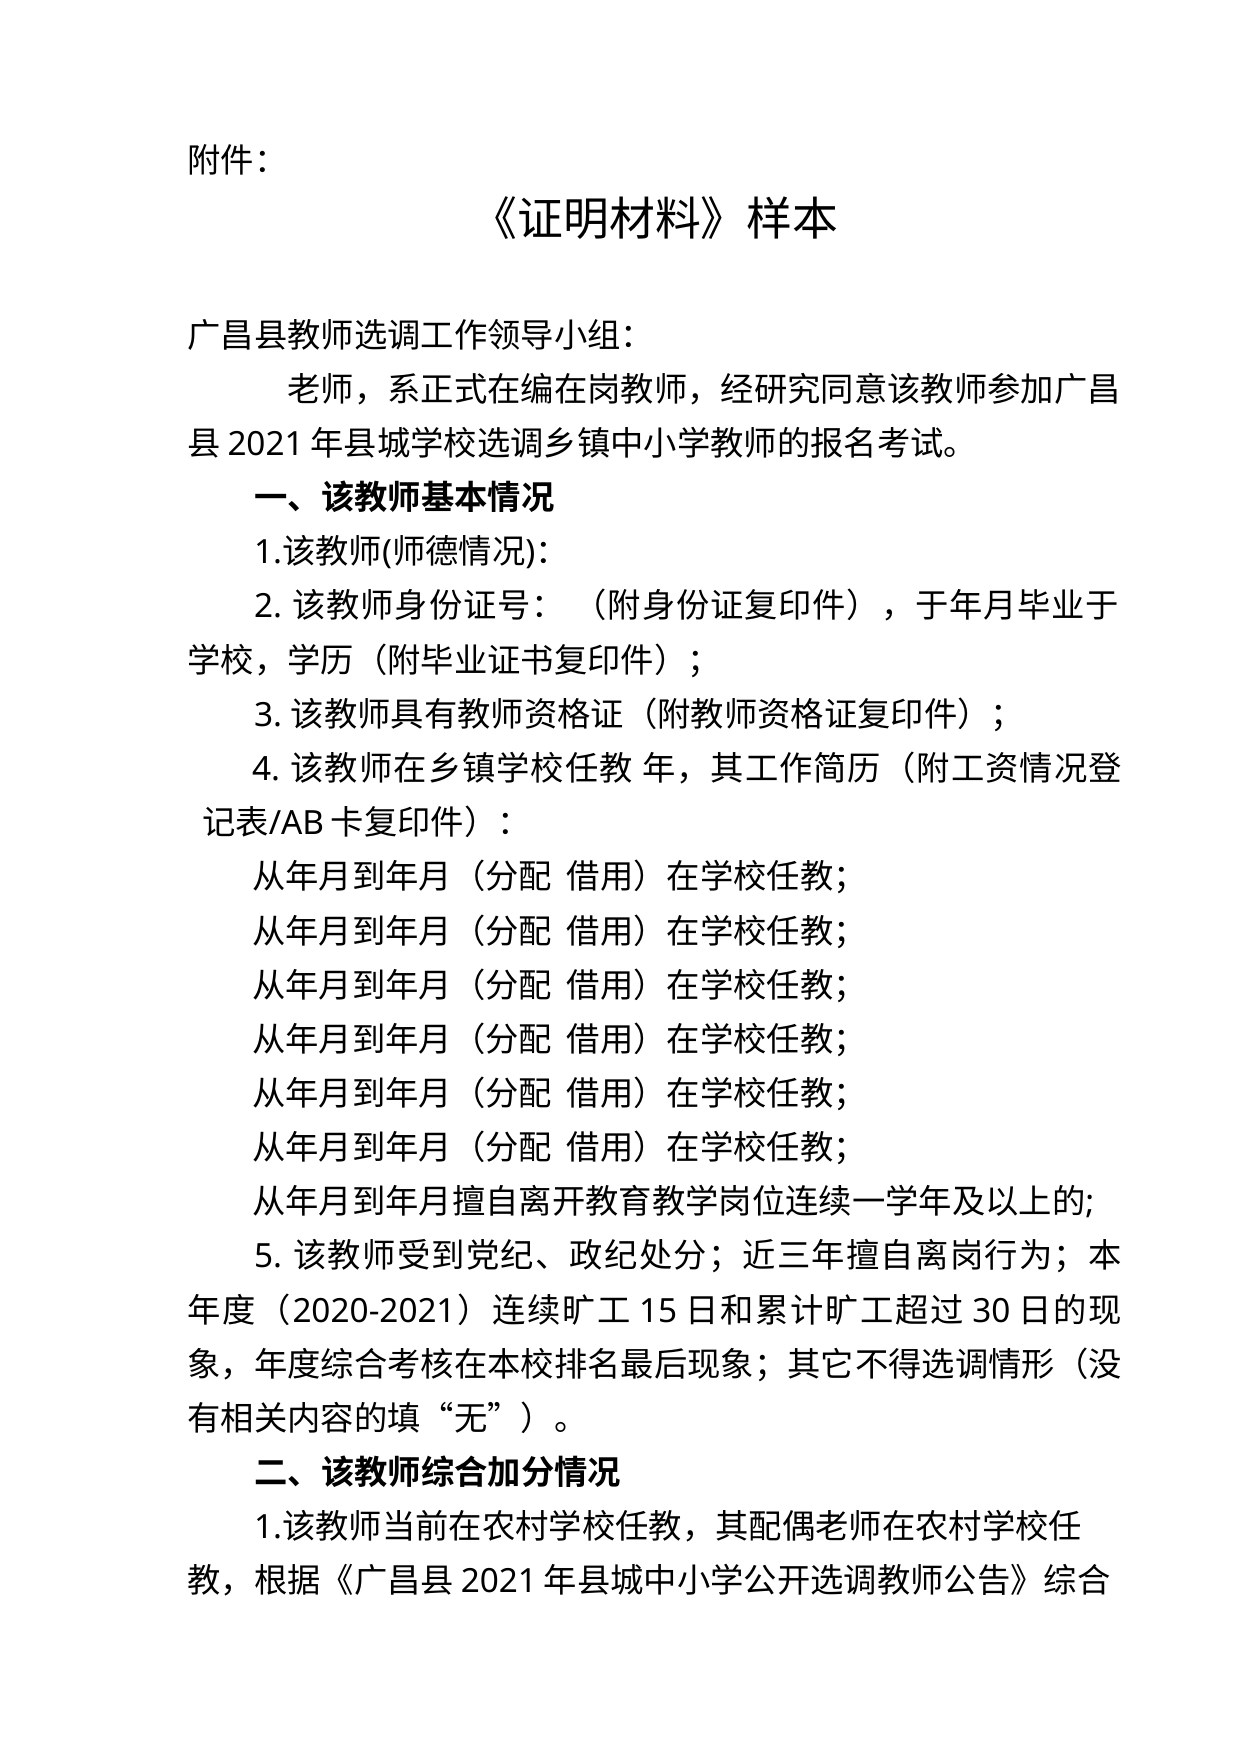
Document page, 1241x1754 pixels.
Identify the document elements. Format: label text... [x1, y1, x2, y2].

text 从年月到年月（分配 借用）在学校任教； [202, 898, 1122, 953]
text 广昌县教师选调工作领导小组： [187, 303, 1122, 357]
text 从年月到年月（分配 借用）在学校任教； [202, 1115, 1122, 1169]
text 从年月到年月（分配 借用）在学校任教； [202, 1007, 1122, 1061]
text 4. 该教师在乡镇学校任教 年，其工作简历（附工资情况登记表/AB卡复印件）： [202, 736, 1122, 844]
text 从年月到年月擅自离开教育教学岗位连续一学年及以上的; [202, 1169, 1122, 1223]
text 2. 该教师身份证号： （附身份证复印件），于年月毕业于学校，学历（附毕业证书复印件）； [187, 573, 1122, 682]
text 一、该教师基本情况 [187, 465, 1122, 519]
text 从年月到年月（分配 借用）在学校任教； [202, 844, 1122, 898]
text 二、该教师综合加分情况 [187, 1440, 1122, 1494]
text 5. 该教师受到党纪、政纪处分；近三年擅自离岗行为；本年度（2020-2021）连续旷工15日和累计旷工超过30日的现象，年度综合考核在本校排名最后现象；其它不得选调情形（没有相关内容的填“无”）。 [187, 1223, 1122, 1440]
text 《证明材料》样本 [187, 182, 1122, 248]
text 1.该教师(师德情况)： [187, 519, 1122, 573]
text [187, 1494, 1122, 1603]
text 老师，系正式在编在岗教师，经研究同意该教师参加广昌县2021年县城学校选调乡镇中小学教师的报名考试。 [187, 357, 1122, 465]
text 从年月到年月（分配 借用）在学校任教； [202, 1061, 1122, 1115]
text 从年月到年月（分配 借用）在学校任教； [202, 953, 1122, 1007]
text 附件： [187, 128, 1122, 182]
text 3. 该教师具有教师资格证（附教师资格证复印件）； [187, 682, 1122, 736]
